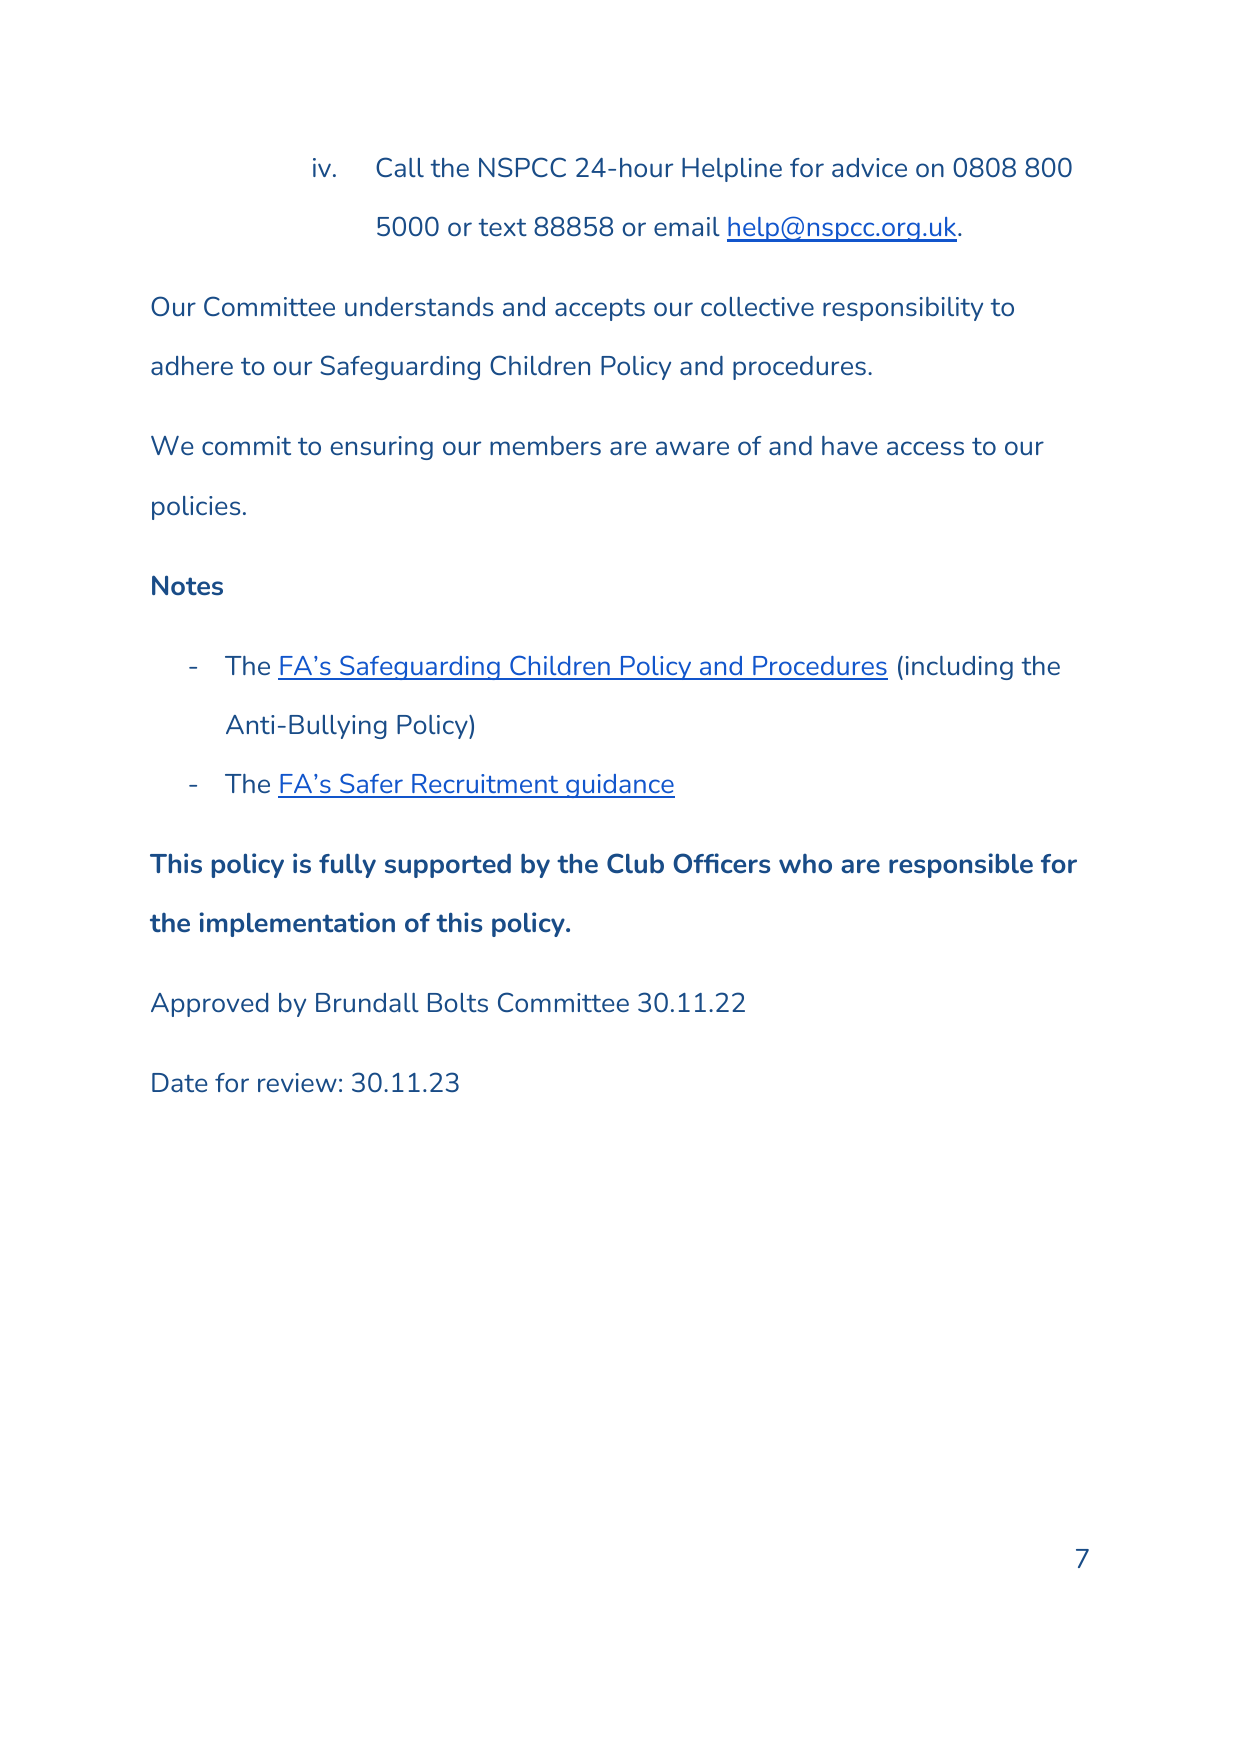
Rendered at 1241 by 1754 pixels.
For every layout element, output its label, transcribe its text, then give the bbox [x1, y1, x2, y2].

text Our Committee understands and accepts our collective responsibility to adhere to our Safeguarding Children Policy and procedures. [150, 289, 1090, 385]
list Call the NSPCC 24-hour Helpline for advice on 0808 800 5000 or text 88858 or email help@nspcc.org.uk. [337, 150, 1090, 246]
text Notes [150, 567, 1090, 604]
text We commit to ensuring our members are aware of and have access to our policies. [150, 428, 1090, 524]
list The FA’s Safeguarding Children Policy and Procedures (including the Anti-Bullying Policy) [187, 647, 1090, 744]
text This policy is fully supported by the Club Officers who are responsible for the implementation of this policy. [150, 846, 1090, 942]
list The FA’s Safer Recruitment guidance [187, 766, 1090, 803]
text Date for review: 30.11.23 [150, 1065, 1090, 1102]
text Approved by Brundall Bolts Committee 30.11.22 [150, 985, 1090, 1022]
